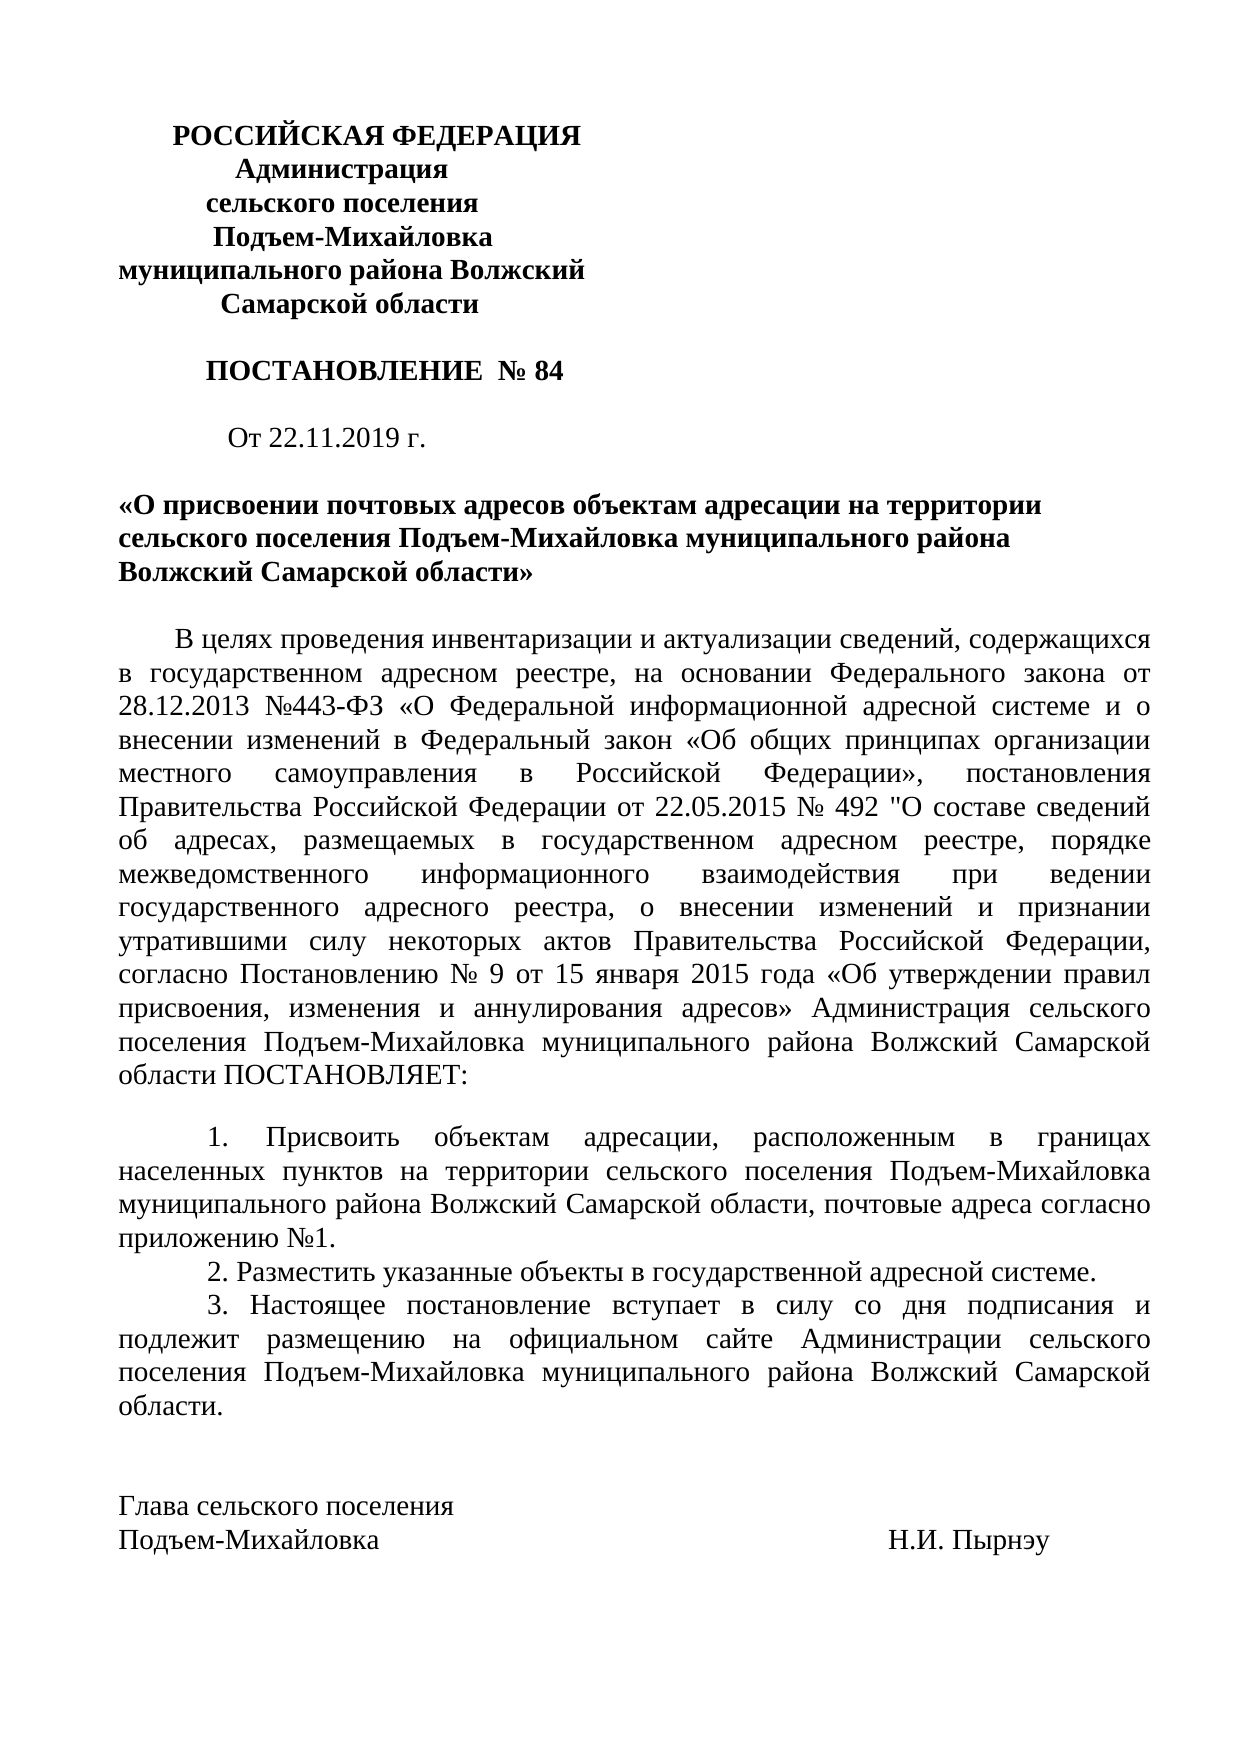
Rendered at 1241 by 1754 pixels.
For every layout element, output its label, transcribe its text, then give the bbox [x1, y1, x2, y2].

text От 22.11.2019 г. [118, 420, 1152, 453]
text Подъем-Михайловка [118, 219, 1152, 252]
text сельского поселения [118, 185, 1152, 219]
list Присвоить объектам адресации, расположенным в границах населенных пунктов на территории сельского поселения Подъем-Михайловка муниципального района Волжский Самарской области, почтовые адреса согласно приложению №1. [118, 1119, 1152, 1254]
text РОССИЙСКАЯ ФЕДЕРАЦИЯ [118, 118, 1152, 152]
text В целях проведения инвентаризации и актуализации сведений, содержащихся в государственном адресном реестре, на основании Федерального закона от 28.12.2013 №443-ФЗ «О Федеральной информационной адресной системе и о внесении изменений в Федеральный закон «Об общих принципах организации местного самоуправления в Российской Федерации», постановления Правительства Российской Федерации от 22.05.2015 № 492 "О составе сведений об адресах, размещаемых в государственном адресном реестре, порядке межведомственного информационного взаимодействия при ведении государственного адресного реестра, о внесении изменений и признании утратившими силу некоторых актов Правительства Российской Федерации, согласно Постановлению № 9 от 15 января 2015 года «Об утверждении правил присвоения, изменения и аннулирования адресов» Администрация сельского поселения Подъем-Михайловка муниципального района Волжский Самарской области ПОСТАНОВЛЯЕТ: [118, 621, 1152, 1091]
text Подъем-Михайловка Н.И. Пырнэу [118, 1522, 1152, 1556]
text Самарской области [118, 286, 1152, 319]
text Глава сельского поселения [118, 1488, 1152, 1522]
text Администрация [118, 152, 1152, 185]
text муниципального района Волжский [118, 252, 1152, 286]
text 3. Настоящее постановление вступает в силу со дня подписания и подлежит размещению на официальном сайте Администрации сельского поселения Подъем-Михайловка муниципального района Волжский Самарской области. [118, 1287, 1152, 1421]
text «О присвоении почтовых адресов объектам адресации на территории сельского поселения Подъем-Михайловка муниципального района Волжский Самарской области» [118, 487, 1152, 588]
text 2. Разместить указанные объекты в государственной адресной системе. [118, 1254, 1152, 1287]
text ПОСТАНОВЛЕНИЕ № 84 [118, 353, 1152, 386]
